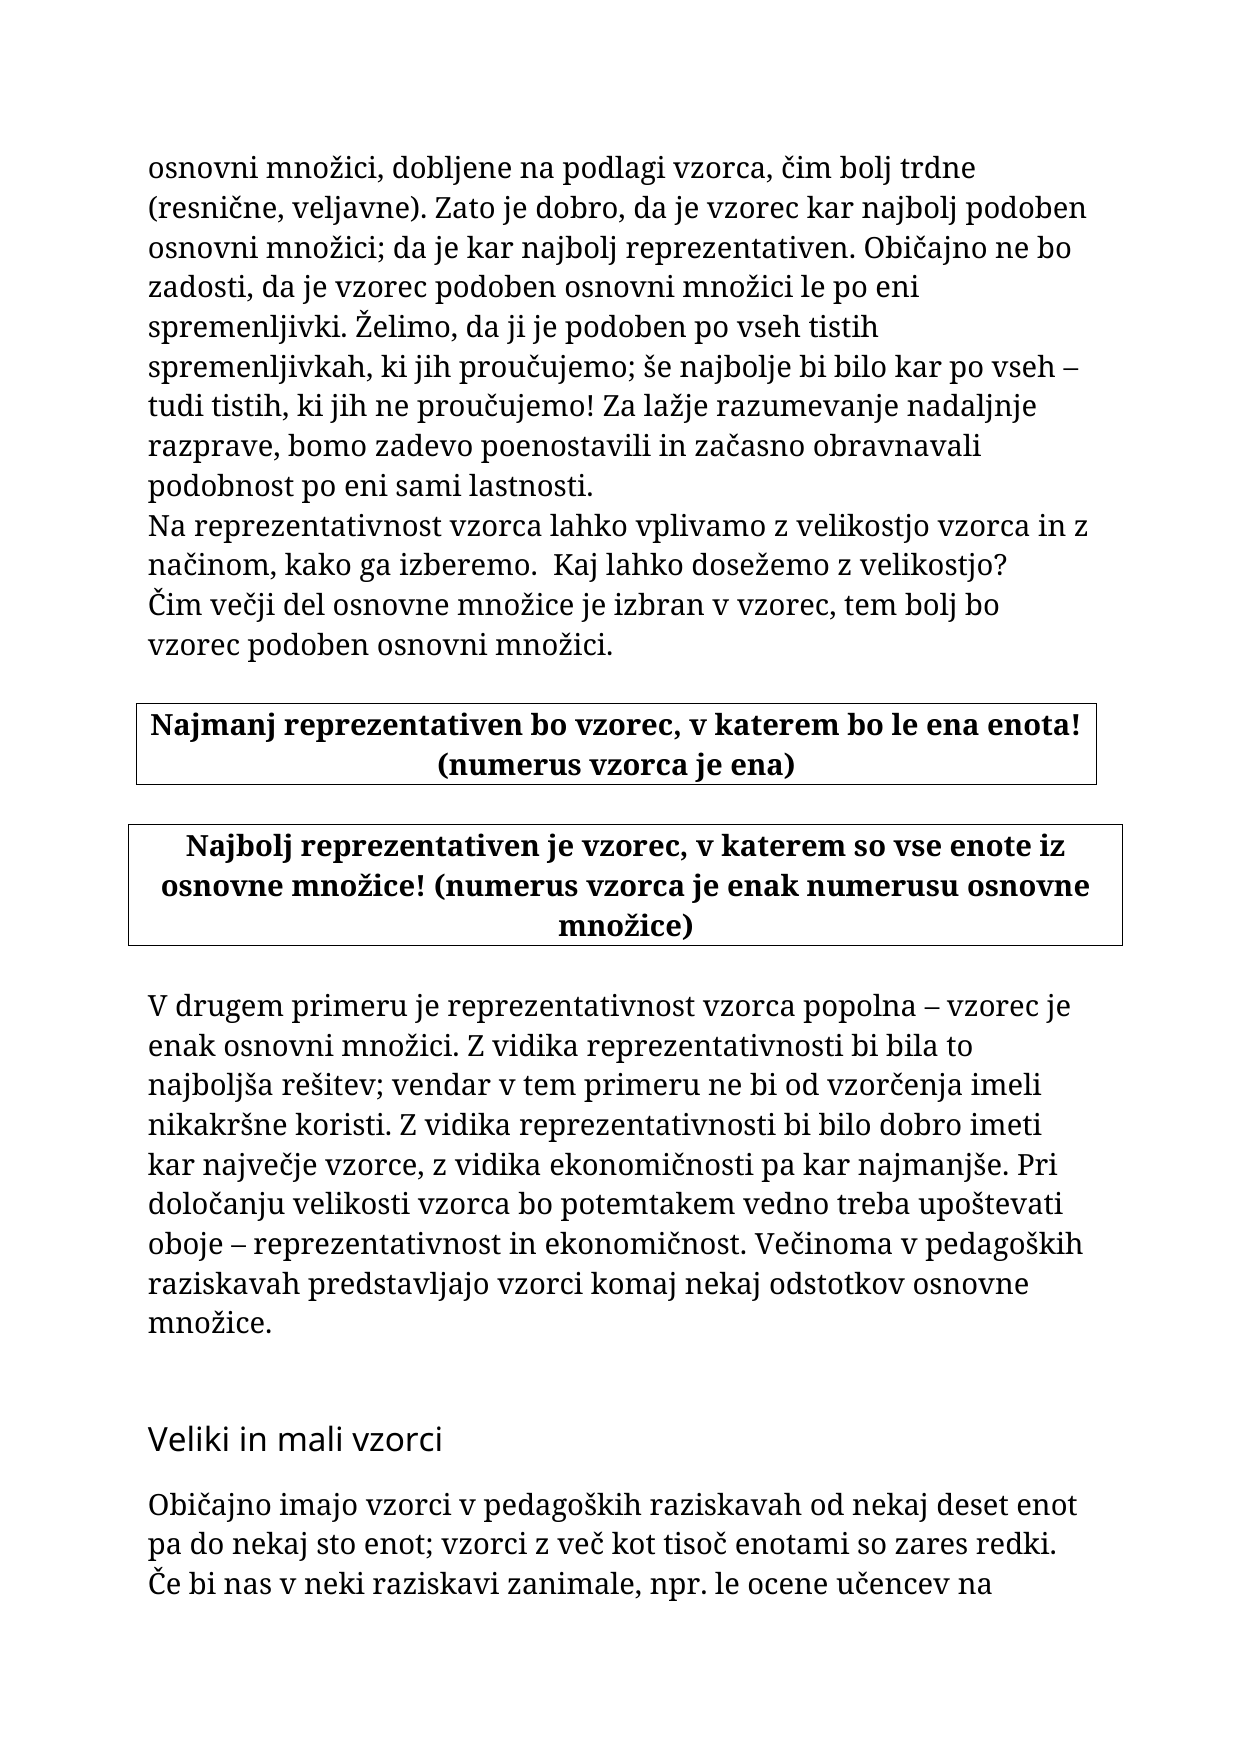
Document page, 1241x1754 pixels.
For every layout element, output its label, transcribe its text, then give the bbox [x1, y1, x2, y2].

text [148, 1484, 1093, 1603]
text V drugem primeru je reprezentativnost vzorca popolna – vzorec je enak osnovni množici. Z vidika reprezentativnosti bi bila to najboljša rešitev; vendar v tem primeru ne bi od vzorčenja imeli nikakršne koristi. Z vidika reprezentativnosti bi bilo dobro imeti kar največje vzorce, z vidika ekonomičnosti pa kar najmanjše. Pri določanju velikosti vzorca bo potemtakem vedno treba upoštevati oboje – reprezentativnost in ekonomičnost. Večinoma v pedagoških raziskavah predstavljajo vzorci komaj nekaj odstotkov osnovne množice. [148, 985, 1093, 1342]
table_header Najbolj reprezentativen je vzorec, v katerem so vse enote iz osnovne množice! (numerus vzorca je enak numerusu osnovne množice) [129, 825, 1122, 944]
text Na reprezentativnost vzorca lahko vplivamo z velikostjo vzorca in z načinom, kako ga izberemo. Kaj lahko dosežemo z velikostjo? [148, 505, 1093, 584]
table_header Najmanj reprezentativen bo vzorec, v katerem bo le ena enota! (numerus vzorca je ena) [137, 704, 1096, 784]
subtitle Veliki in mali vzorci [148, 1416, 1093, 1461]
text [148, 148, 1093, 505]
text Čim večji del osnovne množice je izbran v vzorec, tem bolj bo vzorec podoben osnovni množici. [148, 584, 1093, 663]
